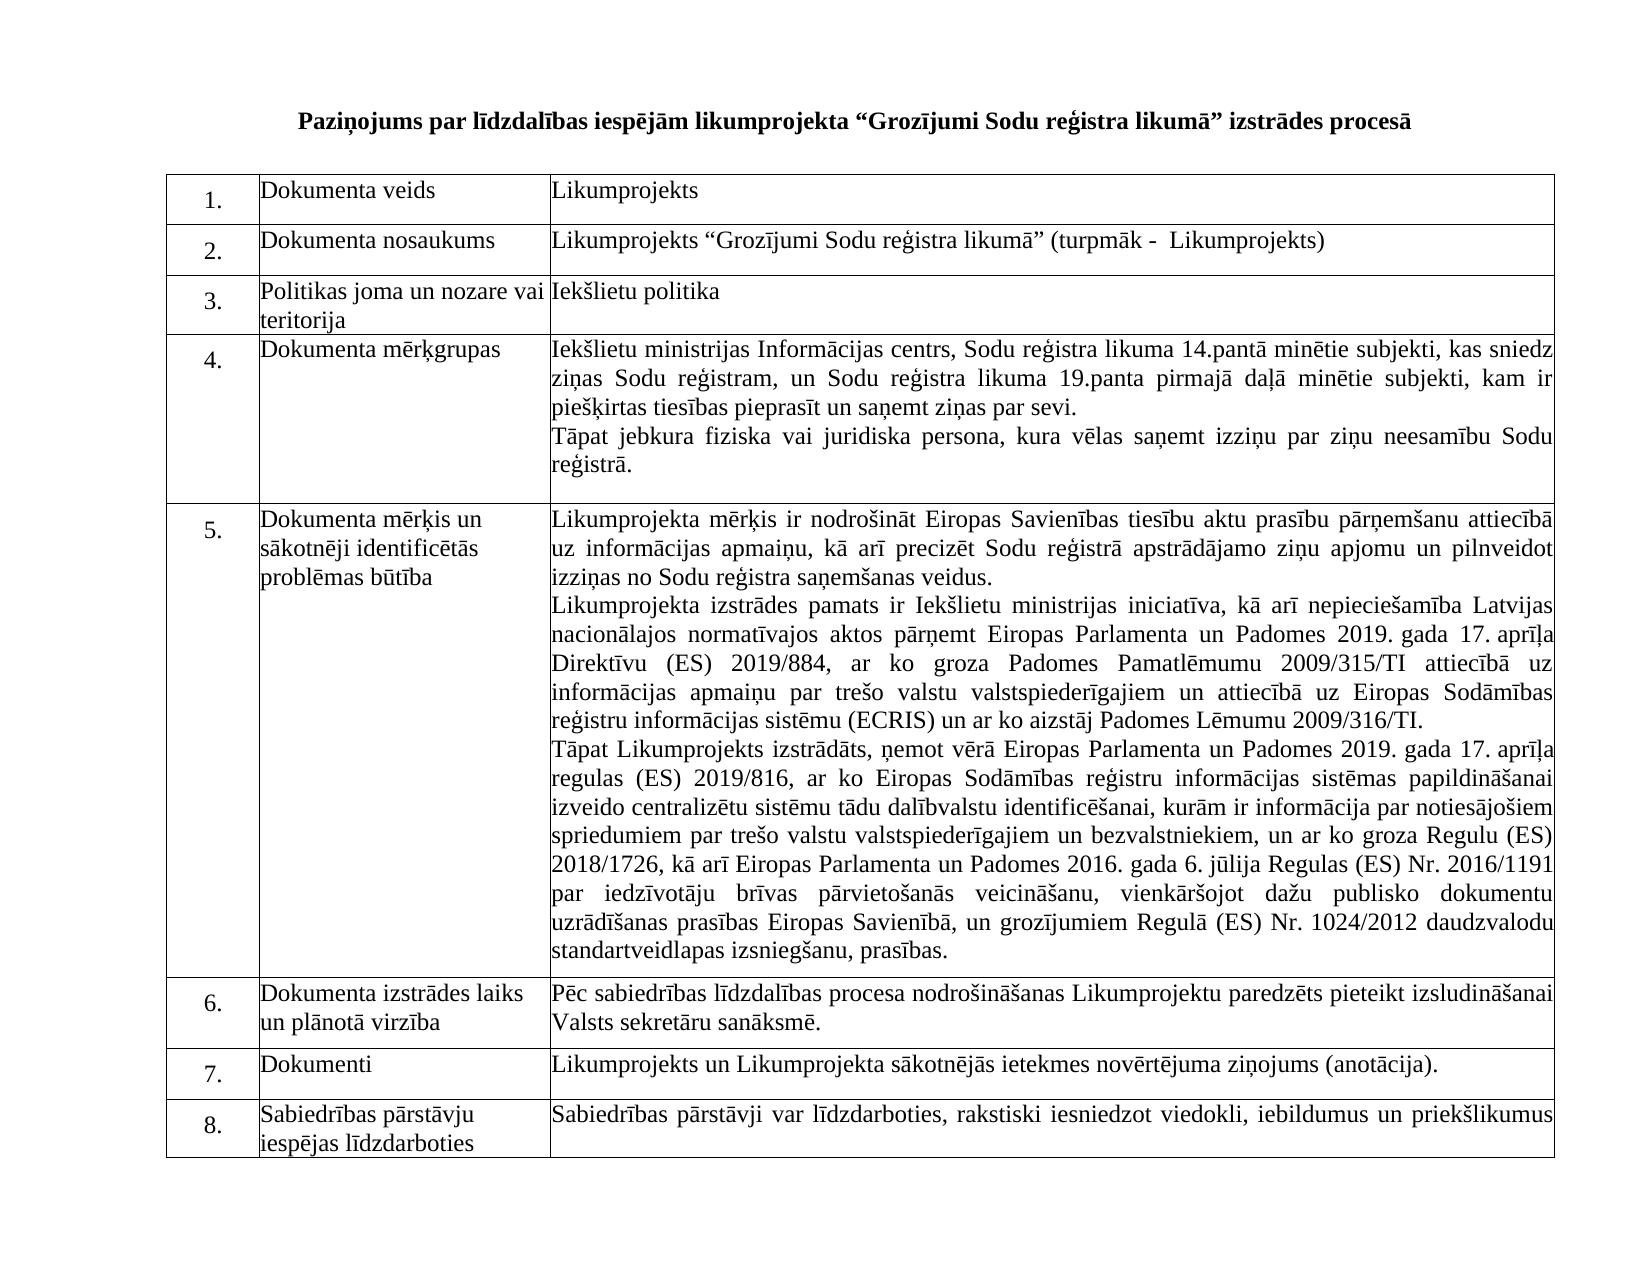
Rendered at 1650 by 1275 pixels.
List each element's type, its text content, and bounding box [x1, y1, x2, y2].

table_cell Dokumenta mērķis un sākotnēji identificētās problēmas būtība [260, 504, 550, 977]
table_cell 4. [167, 335, 259, 503]
table_cell 8. [167, 1100, 259, 1157]
table_cell Dokumenta mērķgrupas [260, 335, 550, 503]
table_cell 7. [167, 1049, 259, 1098]
table_header Dokumenta veids [260, 175, 550, 224]
table_header Likumprojekts [551, 175, 1554, 224]
table_cell Dokumenti [260, 1049, 550, 1098]
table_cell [260, 1100, 550, 1157]
table_header 1. [167, 175, 259, 224]
text Paziņojums par līdzdalības iespējām likumprojekta “Grozījumi Sodu reģistra likumā” izstrādes procesā [165, 106, 1544, 135]
table_cell Dokumenta izstrādes laiks un plānotā virzība [260, 978, 550, 1048]
table_cell 3. [167, 276, 259, 333]
table_cell 6. [167, 978, 259, 1048]
table_cell Iekšlietu ministrijas Informācijas centrs, Sodu reģistra likuma 14.pantā minētie subjekti, kas sniedz ziņas Sodu reģistram, un Sodu reģistra likuma 19.panta pirmajā daļā minētie subjekti, kam ir piešķirtas tiesības pieprasīt un saņemt ziņas par sevi. Tāpat jebkura fiziska vai juridiska persona, kura vēlas saņemt izziņu par ziņu neesamību Sodu reģistrā. [551, 335, 1554, 503]
table_cell Iekšlietu politika [551, 276, 1554, 333]
table_cell Likumprojekta mērķis ir nodrošināt Eiropas Savienības tiesību aktu prasību pārņemšanu attiecībā uz informācijas apmaiņu, kā arī precizēt Sodu reģistrā apstrādājamo ziņu apjomu un pilnveidot izziņas no Sodu reģistra saņemšanas veidus. Likumprojekta izstrādes pamats ir Iekšlietu ministrijas iniciatīva, kā arī nepieciešamība Latvijas nacionālajos normatīvajos aktos pārņemt Eiropas Parlamenta un Padomes 2019. gada 17. aprīļa Direktīvu (ES) 2019/884, ar ko groza Padomes Pamatlēmumu 2009/315/TI attiecībā uz informācijas apmaiņu par trešo valstu valstspiederīgajiem un attiecībā uz Eiropas Sodāmības reģistru informācijas sistēmu (ECRIS) un ar ko aizstāj Padomes Lēmumu 2009/316/TI. Tāpat Likumprojekts izstrādāts, ņemot vērā Eiropas Parlamenta un Padomes 2019. gada 17. aprīļa regulas (ES) 2019/816, ar ko Eiropas Sodāmības reģistru informācijas sistēmas papildināšanai izveido centralizētu sistēmu tādu dalībvalstu identificēšanai, kurām ir informācija par notiesājošiem spriedumiem par trešo valstu valstspiederīgajiem un bezvalstniekiem, un ar ko groza Regulu (ES) 2018/1726, kā arī Eiropas Parlamenta un Padomes 2016. gada 6. jūlija Regulas (ES) Nr. 2016/1191 par iedzīvotāju brīvas pārvietošanās veicināšanu, vienkāršojot dažu publisko dokumentu uzrādīšanas prasības Eiropas Savienībā, un grozījumiem Regulā (ES) Nr. 1024/2012 daudzvalodu standartveidlapas izsniegšanu, prasības. [551, 504, 1554, 977]
table_cell 2. [167, 225, 259, 275]
table_cell 5. [167, 504, 259, 977]
table_cell Likumprojekts un Likumprojekta sākotnējās ietekmes novērtējuma ziņojums (anotācija). [551, 1049, 1554, 1098]
table_cell Likumprojekts “Grozījumi Sodu reģistra likumā” (turpmāk - Likumprojekts) [551, 225, 1554, 275]
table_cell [551, 1100, 1554, 1157]
table_cell Dokumenta nosaukums [260, 225, 550, 275]
table_cell Politikas joma un nozare vai teritorija [260, 276, 550, 333]
table_cell Pēc sabiedrības līdzdalības procesa nodrošināšanas Likumprojektu paredzēts pieteikt izsludināšanai Valsts sekretāru sanāksmē. [551, 978, 1554, 1048]
